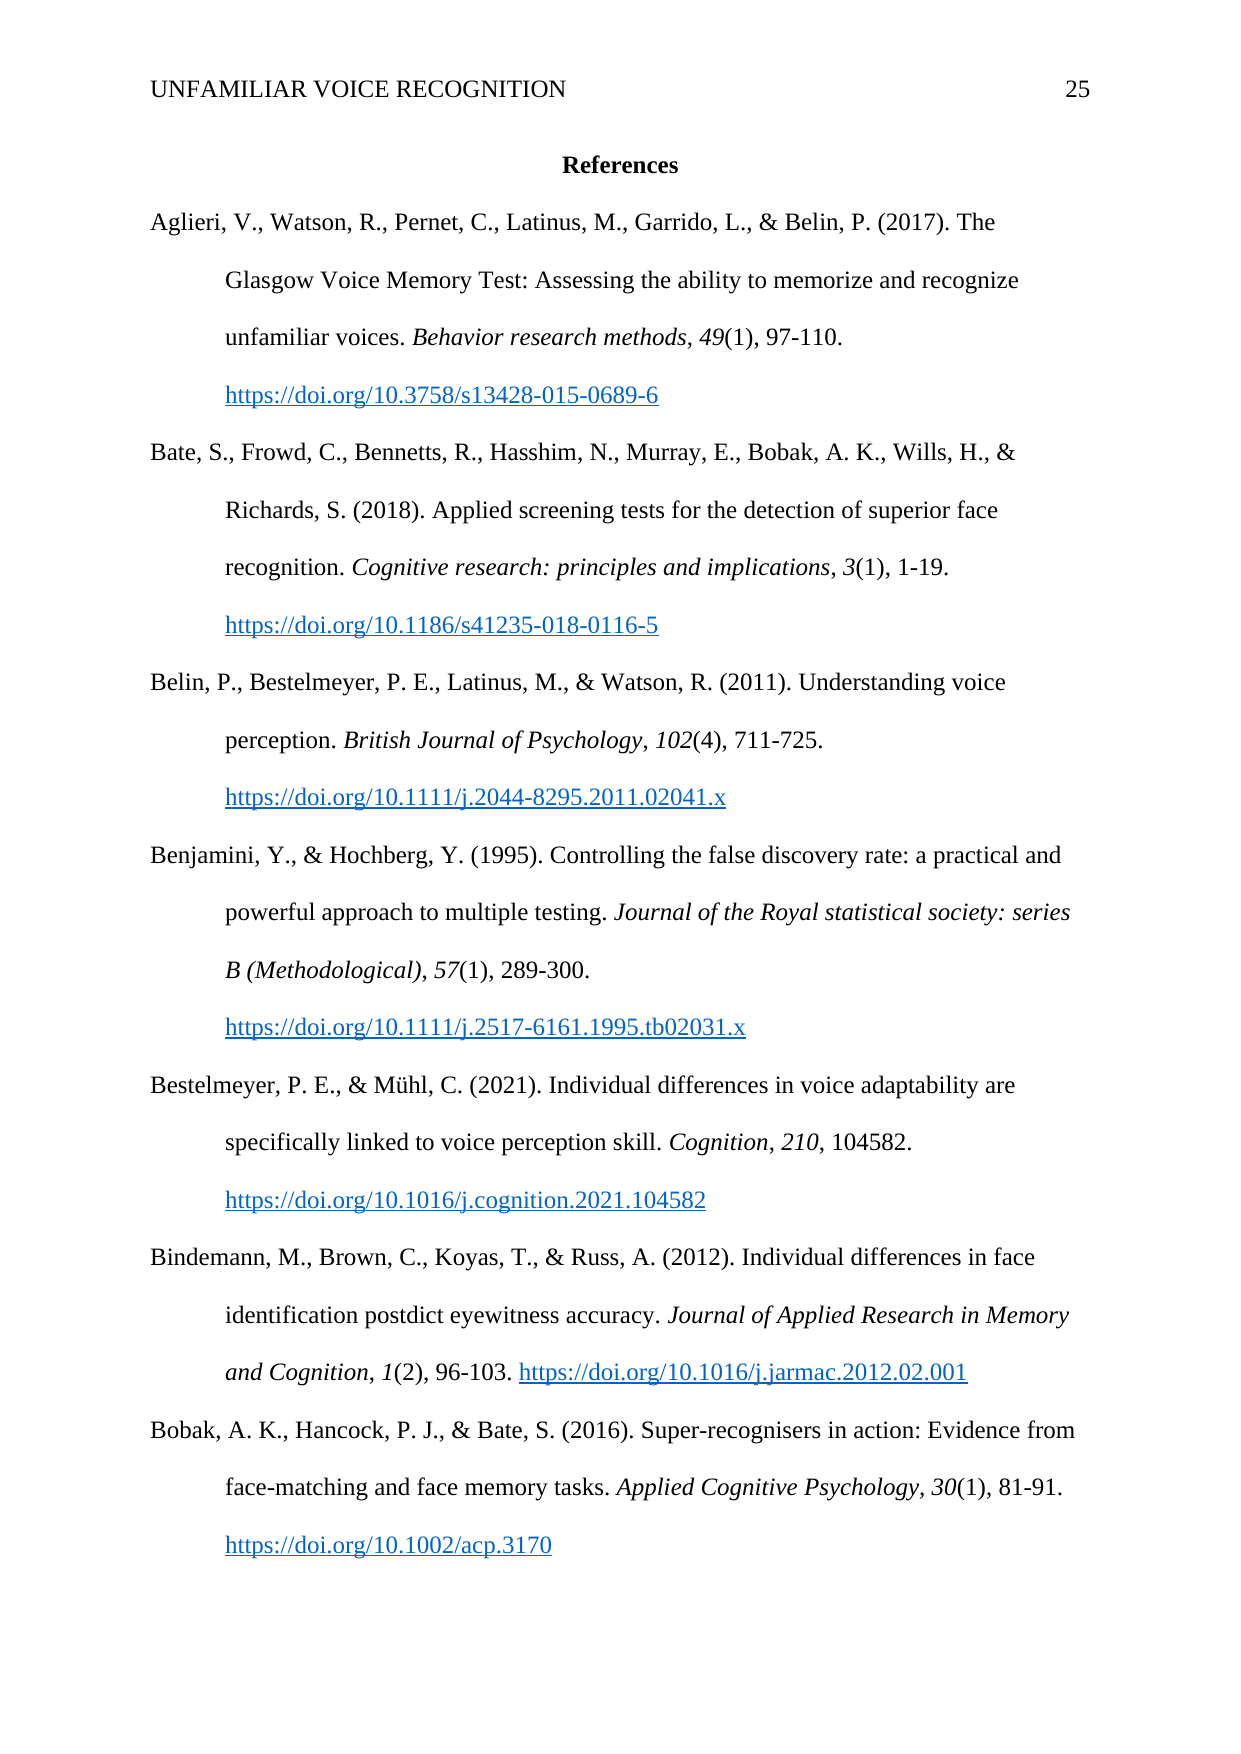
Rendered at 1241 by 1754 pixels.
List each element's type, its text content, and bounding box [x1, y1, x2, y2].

text Benjamini, Y., & Hochberg, Y. (1995). Controlling the false discovery rate: a practical and powerful approach to multiple testing. Journal of the Royal statistical society: series B (Methodological), 57(1), 289-300. [150, 840, 1090, 984]
text Bindemann, M., Brown, C., Koyas, T., & Russ, A. (2012). Individual differences in face identification postdict eyewitness accuracy. Journal of Applied Research in Memory and Cognition, 1(2), 96-103. https://doi.org/10.1016/j.jarmac.2012.02.001 [150, 1242, 1090, 1386]
text https://doi.org/10.1111/j.2517-6161.1995.tb02031.x [150, 1012, 1090, 1041]
text Bobak, A. K., Hancock, P. J., & Bate, S. (2016). Super‐recognisers in action: Evidence from face‐matching and face memory tasks. Applied Cognitive Psychology, 30(1), 81-91. https://doi.org/10.1002/acp.3170 [150, 1415, 1090, 1559]
text Belin, P., Bestelmeyer, P. E., Latinus, M., & Watson, R. (2011). Understanding voice perception. British Journal of Psychology, 102(4), 711-725. https://doi.org/10.1111/j.2044-8295.2011.02041.x [150, 667, 1090, 811]
text Aglieri, V., Watson, R., Pernet, C., Latinus, M., Garrido, L., & Belin, P. (2017). The Glasgow Voice Memory Test: Assessing the ability to memorize and recognize unfamiliar voices. Behavior research methods, 49(1), 97-110. https://doi.org/10.3758/s13428-015-0689-6 [150, 207, 1090, 409]
text Bate, S., Frowd, C., Bennetts, R., Hasshim, N., Murray, E., Bobak, A. K., Wills, H., & Richards, S. (2018). Applied screening tests for the detection of superior face recognition. Cognitive research: principles and implications, 3(1), 1-19. https://doi.org/10.1186/s41235-018-0116-5 [150, 437, 1090, 639]
text Bestelmeyer, P. E., & Mühl, C. (2021). Individual differences in voice adaptability are specifically linked to voice perception skill. Cognition, 210, 104582. https://doi.org/10.1016/j.cognition.2021.104582 [150, 1070, 1090, 1214]
text References [150, 150, 1090, 179]
